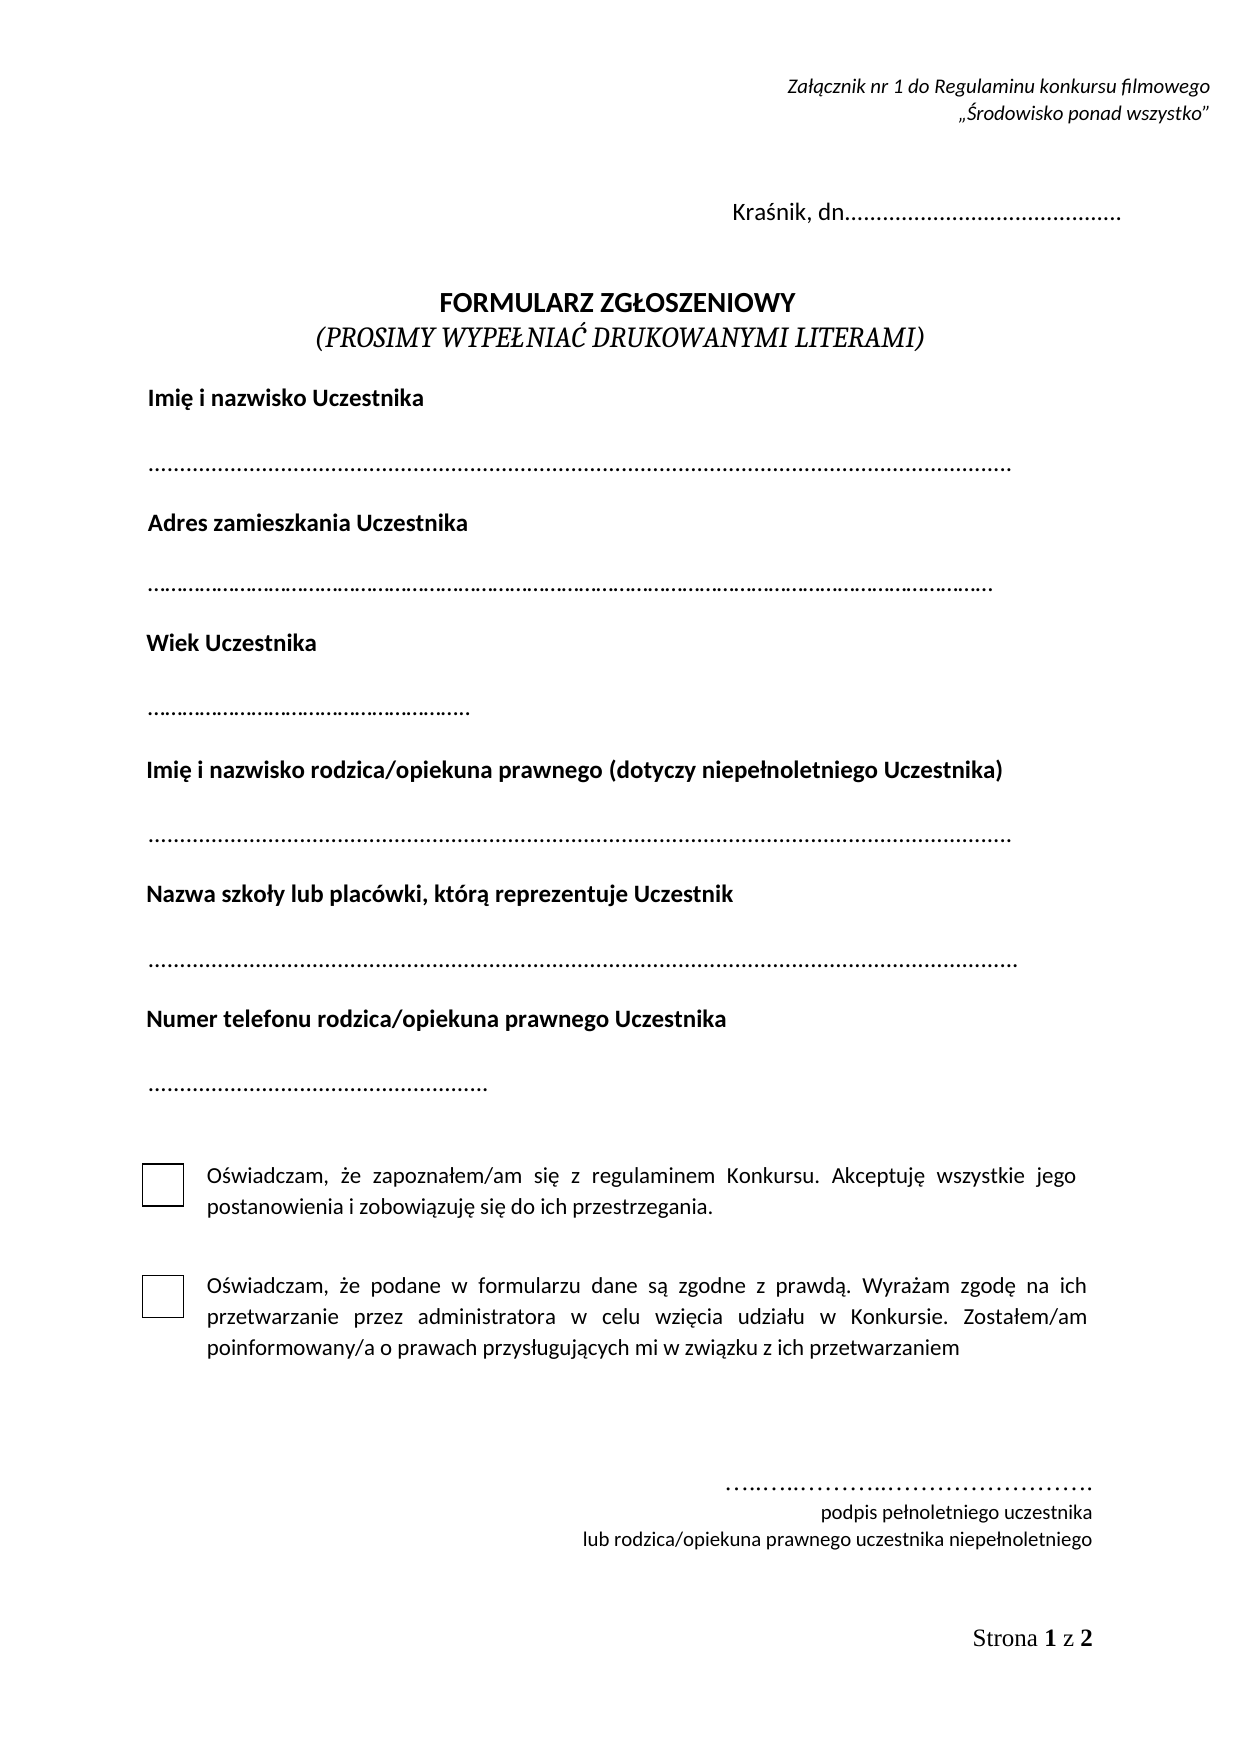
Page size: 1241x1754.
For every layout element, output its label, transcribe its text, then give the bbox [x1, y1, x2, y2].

text .......................................................................................................................................... [148, 943, 1089, 974]
text Oświadczam, że zapoznałem/am się z regulaminem Konkursu. Akceptuję wszystkie jego postanowienia i zobowiązuję się do ich przestrzegania. [207, 1161, 1078, 1220]
text ......................................................................................................................................... [148, 447, 1089, 478]
text (PROSIMY WYPEŁNIAĆ DRUKOWANYMI LITERAMI) [148, 322, 1093, 355]
text Oświadczam, że podane w formularzu dane są zgodne z prawdą. Wyrażam zgodę na ich przetwarzanie przez administratora w celu wzięcia udziału w Konkursie. Zostałem/am poinformowany/a o prawach przysługujących mi w związku z ich przetwarzaniem [207, 1271, 1089, 1361]
text ......................................................................................................................................... [148, 818, 1089, 849]
text Adres zamieszkania Uczestnika [148, 507, 1089, 538]
text lub rodzica/opiekuna prawnego uczestnika niepełnoletniego [148, 1526, 1093, 1552]
text Imię i nazwisko rodzica/opiekuna prawnego (dotyczy niepełnoletniego Uczestnika) [146, 754, 1093, 784]
text Imię i nazwisko Uczestnika [148, 382, 1093, 413]
text ……………………………………………….. [148, 691, 1089, 721]
text …..…..………..……………………. [148, 1467, 1093, 1496]
text Numer telefonu rodzica/opiekuna prawnego Uczestnika [146, 1003, 1093, 1033]
text ...................................................... [148, 1067, 1089, 1098]
text ………………………………………………………………………………………………………………………………… [148, 567, 1089, 598]
text Wiek Uczestnika [146, 627, 1093, 658]
text Nazwa szkoły lub placówki, którą reprezentuje Uczestnik [146, 878, 1093, 909]
text Kraśnik, dn............................................ [148, 196, 1122, 227]
text podpis pełnoletniego uczestnika [148, 1499, 1093, 1525]
text FORMULARZ ZGŁOSZENIOWY [148, 284, 1087, 319]
